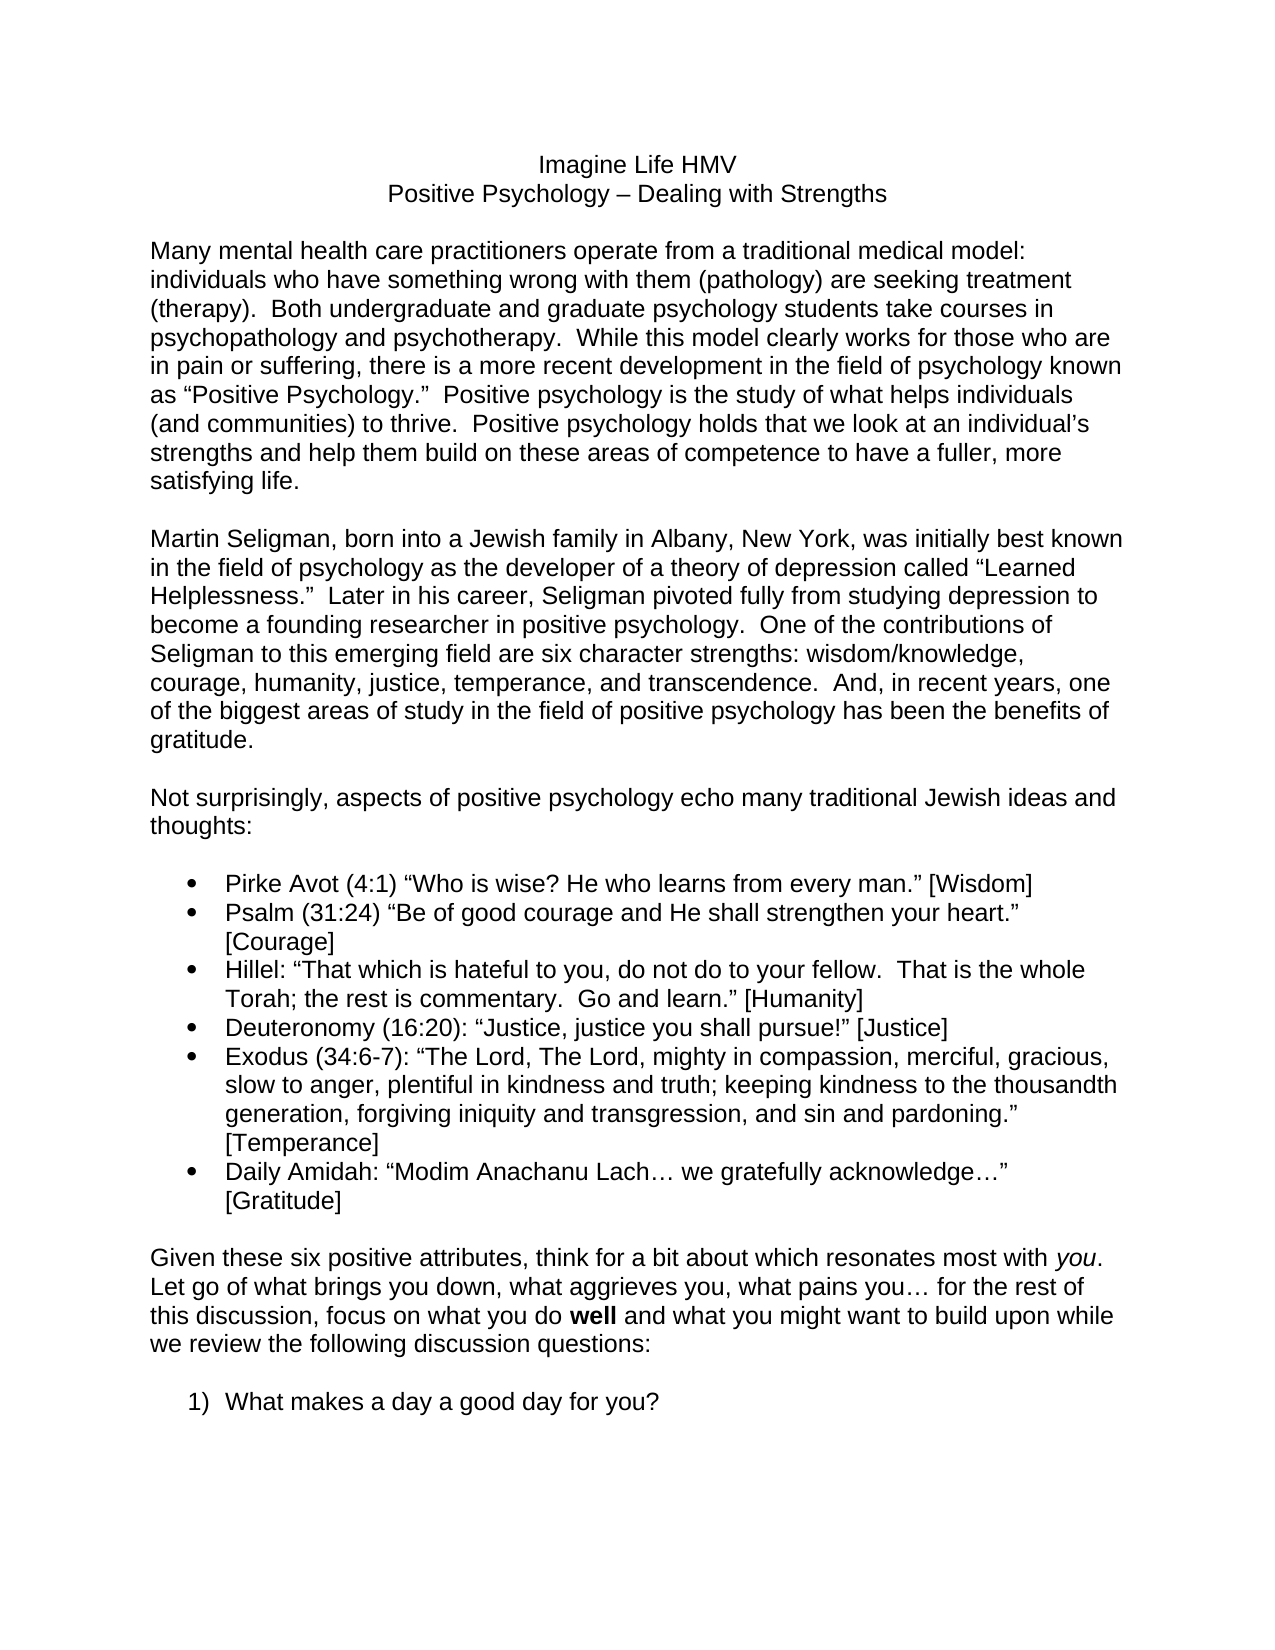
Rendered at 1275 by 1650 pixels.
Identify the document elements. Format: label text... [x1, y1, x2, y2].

text Given these six positive attributes, think for a bit about which resonates most with you. Let go of what brings you down, what aggrieves you, what pains you… for the rest of this discussion, focus on what you do well and what you might want to build upon while we review the following discussion questions: [150, 1243, 1125, 1358]
list Hillel: “That which is hateful to you, do not do to your fellow. That is the whole Torah; the rest is commentary. Go and learn.” [Humanity] [187, 955, 1125, 1013]
text Positive Psychology – Dealing with Strengths [150, 179, 1125, 207]
list Deuteronomy (16:20): “Justice, justice you shall pursue!” [Justice] [187, 1013, 1125, 1042]
list What makes a day a good day for you? [187, 1387, 1125, 1416]
text Martin Seligman, born into a Jewish family in Albany, New York, was initially best known in the field of psychology as the developer of a theory of depression called “Learned Helplessness.” Later in his career, Seligman pivoted fully from studying depression to become a founding researcher in positive psychology. One of the contributions of Seligman to this emerging field are six character strengths: wisdom/knowledge, courage, humanity, justice, temperance, and transcendence. And, in recent years, one of the biggest areas of study in the field of positive psychology has been the benefits of gratitude. [150, 524, 1125, 754]
text Imagine Life HMV [150, 150, 1125, 179]
list Pirke Avot (4:1) “Who is wise? He who learns from every man.” [Wisdom] [187, 869, 1125, 898]
list Exodus (34:6-7): “The Lord, The Lord, mighty in compassion, merciful, gracious, slow to anger, plentiful in kindness and truth; keeping kindness to the thousandth generation, forgiving iniquity and transgression, and sin and pardoning.” [Temperance] [187, 1042, 1125, 1157]
list Daily Amidah: “Modim Anachanu Lach… we gratefully acknowledge…” [Gratitude] [187, 1157, 1125, 1214]
list Psalm (31:24) “Be of good courage and He shall strengthen your heart.” [Courage] [187, 898, 1125, 955]
text Many mental health care practitioners operate from a traditional medical model: individuals who have something wrong with them (pathology) are seeking treatment (therapy). Both undergraduate and graduate psychology students take courses in psychopathology and psychotherapy. While this model clearly works for those who are in pain or suffering, there is a more recent development in the field of psychology known as “Positive Psychology.” Positive psychology is the study of what helps individuals (and communities) to thrive. Positive psychology holds that we look at an individual’s strengths and help them build on these areas of competence to have a fuller, more satisfying life. [150, 236, 1125, 495]
text Not surprisingly, aspects of positive psychology echo many traditional Jewish ideas and thoughts: [150, 782, 1125, 840]
